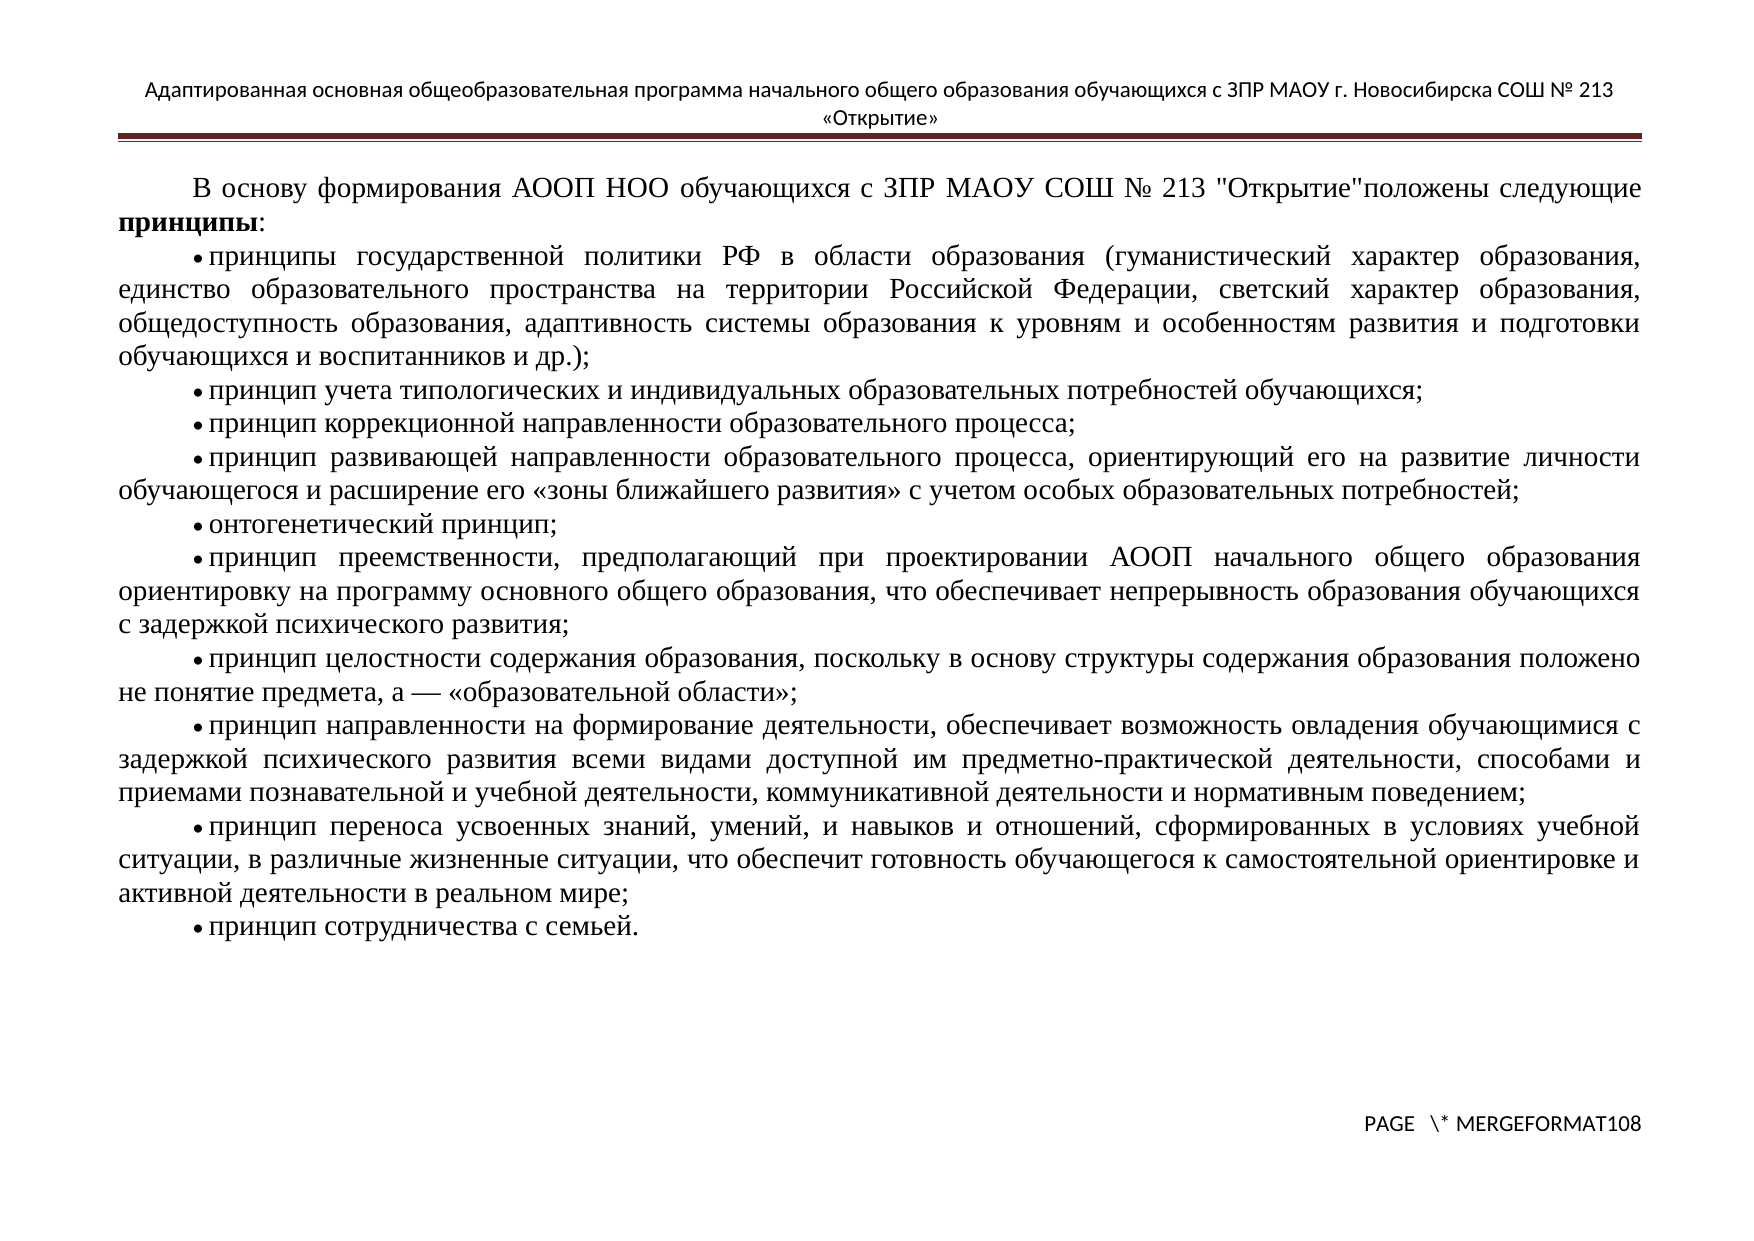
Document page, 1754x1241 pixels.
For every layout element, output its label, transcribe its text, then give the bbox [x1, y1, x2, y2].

text • онтогенетический принцип; [118, 506, 1642, 539]
text • принцип направленности на формирование деятельности, обеспечивает возможность овладения обучающимися с задержкой психического развития всеми видами доступной им предметно-практической деятельности, способами и приемами познавательной и учебной деятельности, коммуникативной деятельности и нормативным поведением; [118, 707, 1642, 808]
text • принцип целостности содержания образования, поскольку в основу структуры содержания образования положено не понятие предмета, а ― «образовательной области»; [118, 640, 1642, 707]
text • принцип учета типологических и индивидуальных образовательных потребностей обучающихся; [118, 372, 1642, 405]
text В основу формирования АООП НОО обучающихся с ЗПР МАОУ СОШ № 213 "Открытие"положены следующие принципы: [118, 171, 1642, 238]
text • принцип развивающей направленности образовательного процесса, ориентирующий его на развитие личности обучающегося и расширение его «зоны ближайшего развития» с учетом особых образовательных потребностей; [118, 439, 1642, 506]
text • принцип коррекционной направленности образовательного процесса; [118, 405, 1642, 439]
text • принципы государственной политики РФ в области образования (гуманистический характер образования, единство образовательного пространства на территории Российской Федерации, светский характер образования, общедоступность образования, адаптивность системы образования к уровням и особенностям развития и подготовки обучающихся и воспитанников и др.); [118, 238, 1642, 372]
text • принцип переноса усвоенных знаний, умений, и навыков и отношений, сформированных в условиях учебной ситуации, в различные жизненные ситуации, что обеспечит готовность обучающегося к самостоятельной ориентировке и активной деятельности в реальном мире; [118, 808, 1642, 908]
text • принцип сотрудничества с семьей. [118, 908, 1642, 942]
text • принцип преемственности, предполагающий при проектировании АООП начального общего образования ориентировку на программу основного общего образования, что обеспечивает непрерывность образования обучающихся с задержкой психического развития; [118, 539, 1642, 640]
